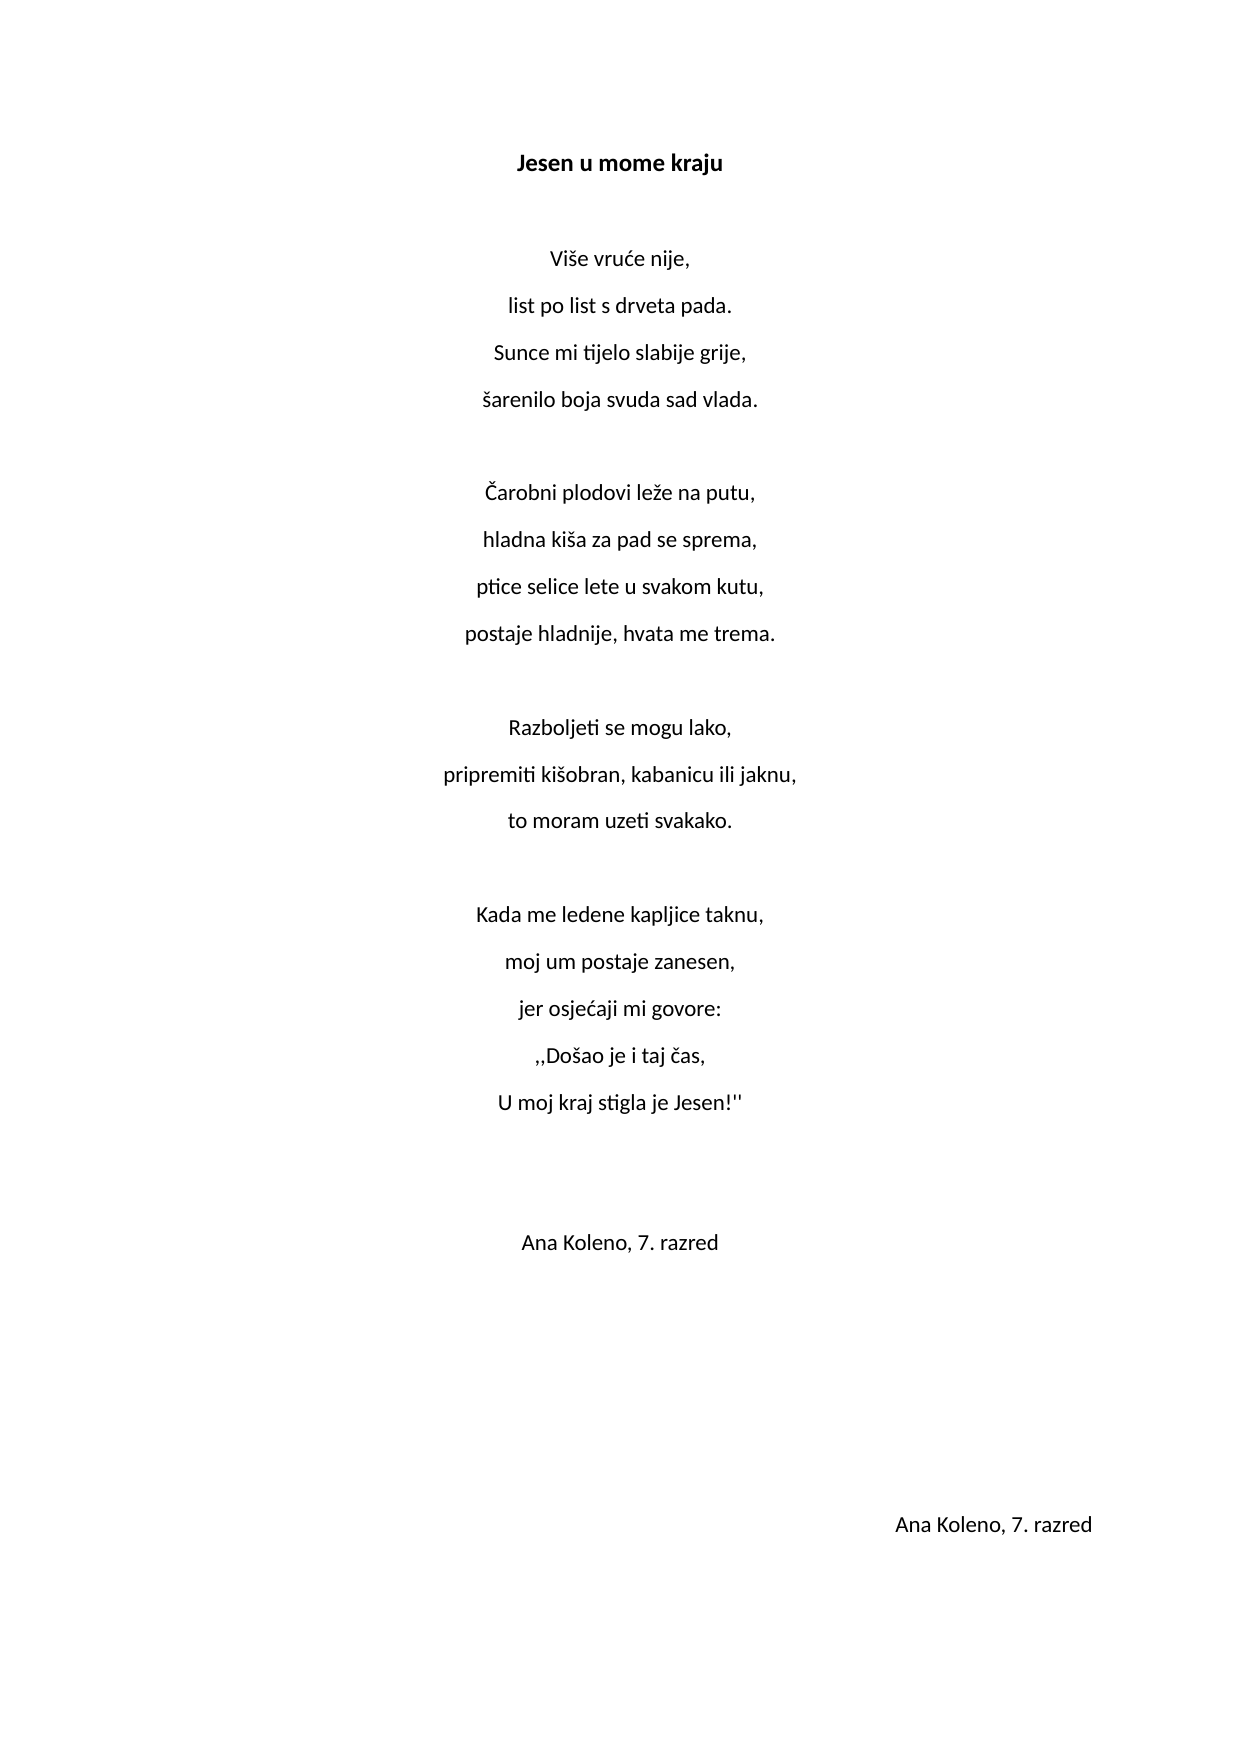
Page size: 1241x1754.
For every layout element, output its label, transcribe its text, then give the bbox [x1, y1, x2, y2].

text ,,Došao je i taj čas, [148, 1041, 1093, 1069]
text jer osjećaji mi govore: [148, 994, 1093, 1022]
text moj um postaje zanesen, [148, 947, 1093, 975]
text Ana Koleno, 7. razred [148, 1510, 1093, 1538]
text Jesen u mome kraju [148, 148, 1093, 178]
text pripremiti kišobran, kabanicu ili jaknu, [148, 760, 1093, 788]
text postaje hladnije, hvata me trema. [148, 619, 1093, 647]
text U moj kraj stigla je Jesen!'' [148, 1088, 1093, 1116]
text Čarobni plodovi leže na putu, [148, 478, 1093, 506]
text to moram uzeti svakako. [148, 807, 1093, 834]
text Kada me ledene kapljice taknu, [148, 900, 1093, 928]
text list po list s drveta pada. [148, 291, 1093, 319]
text ptice selice lete u svakom kutu, [148, 572, 1093, 600]
text Razboljeti se mogu lako, [148, 713, 1093, 741]
text Ana Koleno, 7. razred [148, 1228, 1093, 1256]
text hladna kiša za pad se sprema, [148, 525, 1093, 553]
text Sunce mi tijelo slabije grije, [148, 338, 1093, 366]
text šarenilo boja svuda sad vlada. [148, 385, 1093, 413]
text Više vruće nije, [148, 244, 1093, 272]
